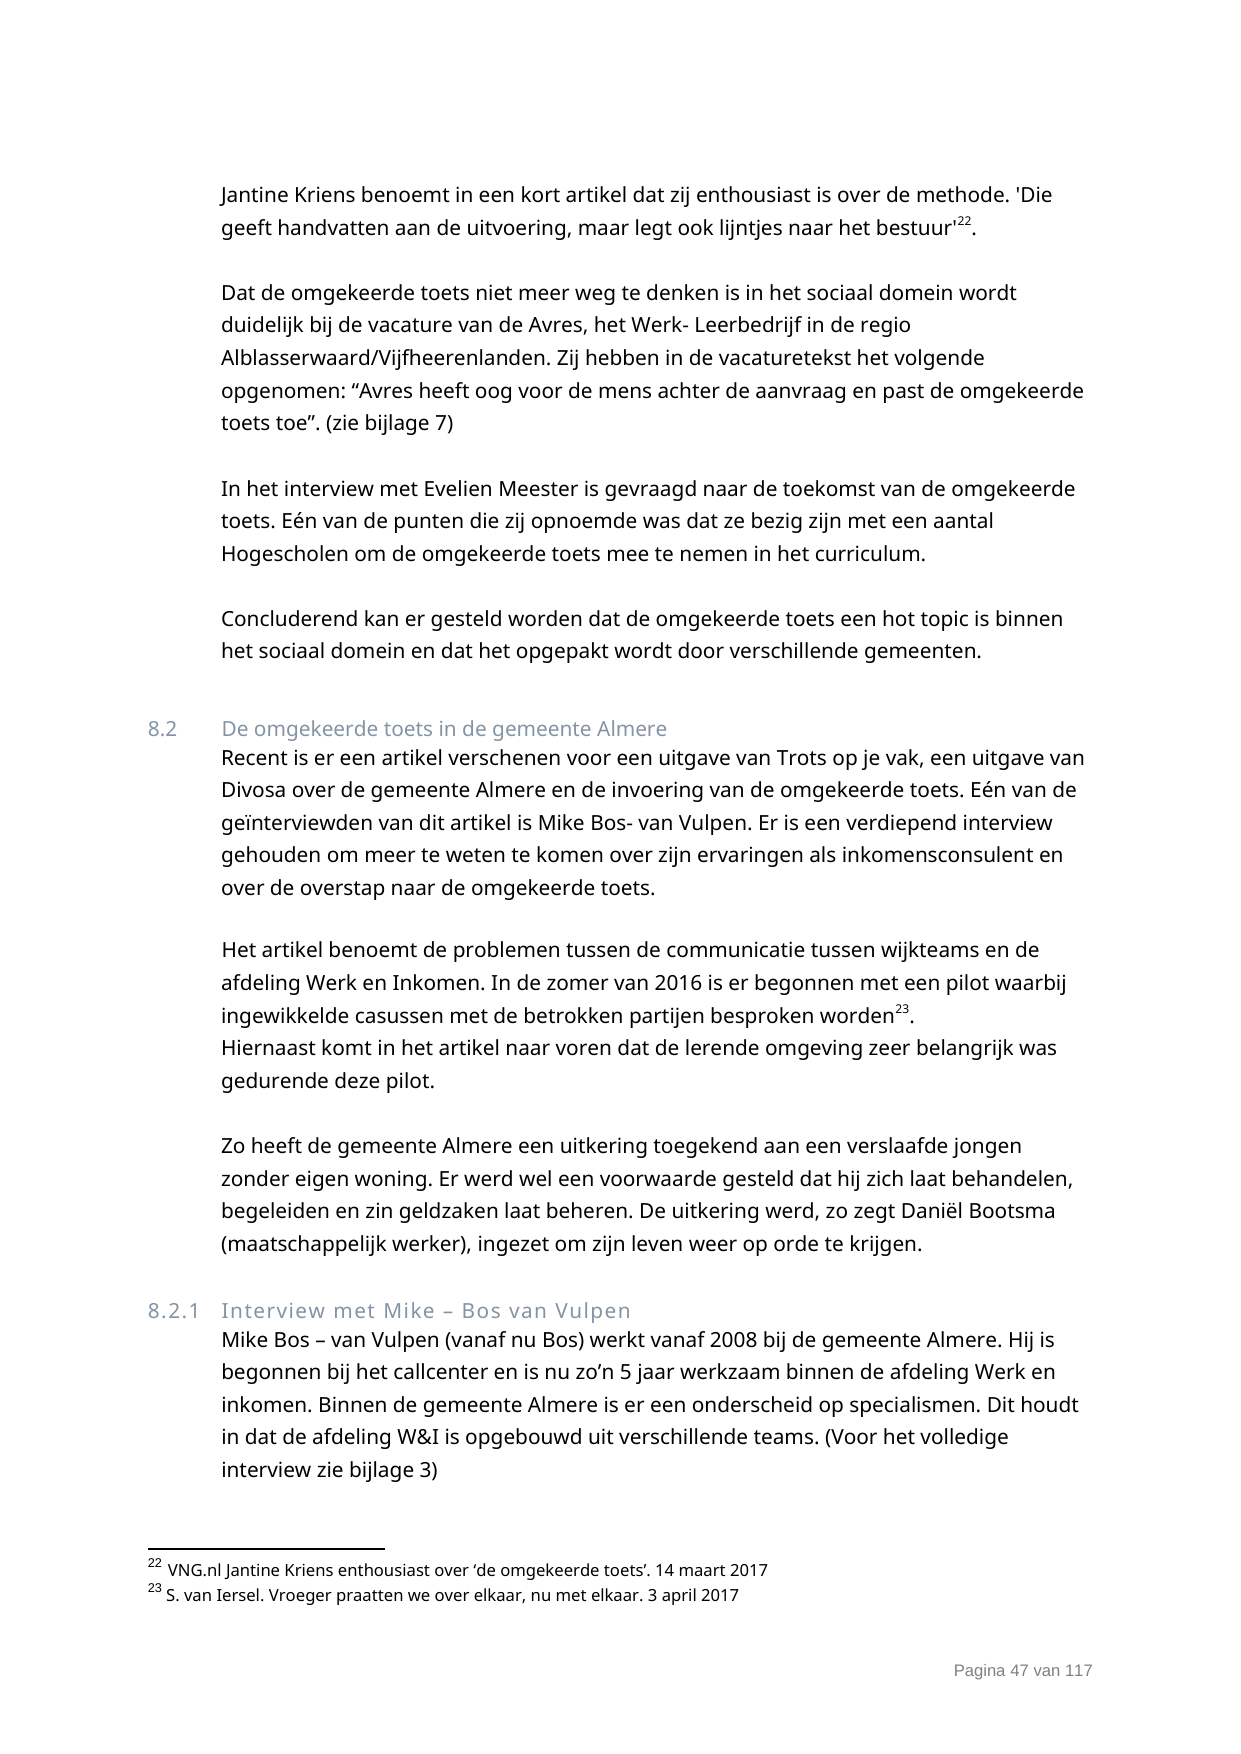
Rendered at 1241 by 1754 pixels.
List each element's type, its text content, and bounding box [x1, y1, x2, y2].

text Mike Bos – van Vulpen (vanaf nu Bos) werkt vanaf 2008 bij de gemeente Almere. Hij is begonnen bij het callcenter en is nu zo’n 5 jaar werkzaam binnen de afdeling Werk en inkomen. Binnen de gemeente Almere is er een onderscheid op specialismen. Dit houdt in dat de afdeling W&I is opgebouwd uit verschillende teams. (Voor het volledige interview zie bijlage 3) [221, 1325, 1093, 1483]
text Dat de omgekeerde toets niet meer weg te denken is in het sociaal domein wordt duidelijk bij de vacature van de Avres, het Werk- Leerbedrijf in de regio Alblasserwaard/Vijfheerenlanden. Zij hebben in de vacaturetekst het volgende opgenomen: “Avres heeft oog voor de mens achter de aanvraag en past de omgekeerde toets toe”. (zie bijlage 7) [221, 278, 1093, 437]
text Het artikel benoemt de problemen tussen de communicatie tussen wijkteams en de afdeling Werk en Inkomen. In de zomer van 2016 is er begonnen met een pilot waarbij ingewikkelde casussen met de betrokken partijen besproken worden. [221, 936, 1093, 1029]
subtitle 8.2 De omgekeerde toets in de gemeente Almere [148, 714, 1093, 743]
text Recent is er een artikel verschenen voor een uitgave van Trots op je vak, een uitgave van Divosa over de gemeente Almere en de invoering van de omgekeerde toets. Eén van de geïnterviewden van dit artikel is Mike Bos- van Vulpen. Er is een verdiepend interview gehouden om meer te weten te komen over zijn ervaringen als inkomensconsulent en over de overstap naar de omgekeerde toets. [221, 743, 1093, 902]
subtitle 8.2.1 Interview met Mike – Bos van Vulpen [148, 1296, 1093, 1325]
text Concluderend kan er gesteld worden dat de omgekeerde toets een hot topic is binnen het sociaal domein en dat het opgepakt wordt door verschillende gemeenten. [221, 604, 1093, 665]
text In het interview met Evelien Meester is gevraagd naar de toekomst van de omgekeerde toets. Eén van de punten die zij opnoemde was dat ze bezig zijn met een aantal Hogescholen om de omgekeerde toets mee te nemen in het curriculum. [221, 474, 1093, 567]
text Hiernaast komt in het artikel naar voren dat de lerende omgeving zeer belangrijk was gedurende deze pilot. [221, 1033, 1093, 1094]
text Zo heeft de gemeente Almere een uitkering toegekend aan een verslaafde jongen zonder eigen woning. Er werd wel een voorwaarde gesteld dat hij zich laat behandelen, begeleiden en zin geldzaken laat beheren. De uitkering werd, zo zegt Daniël Bootsma (maatschappelijk werker), ingezet om zijn leven weer op orde te krijgen. [221, 1131, 1093, 1257]
text Jantine Kriens benoemt in een kort artikel dat zij enthousiast is over de methode. 'Die geeft handvatten aan de uitvoering, maar legt ook lijntjes naar het bestuur'. [221, 180, 1093, 241]
